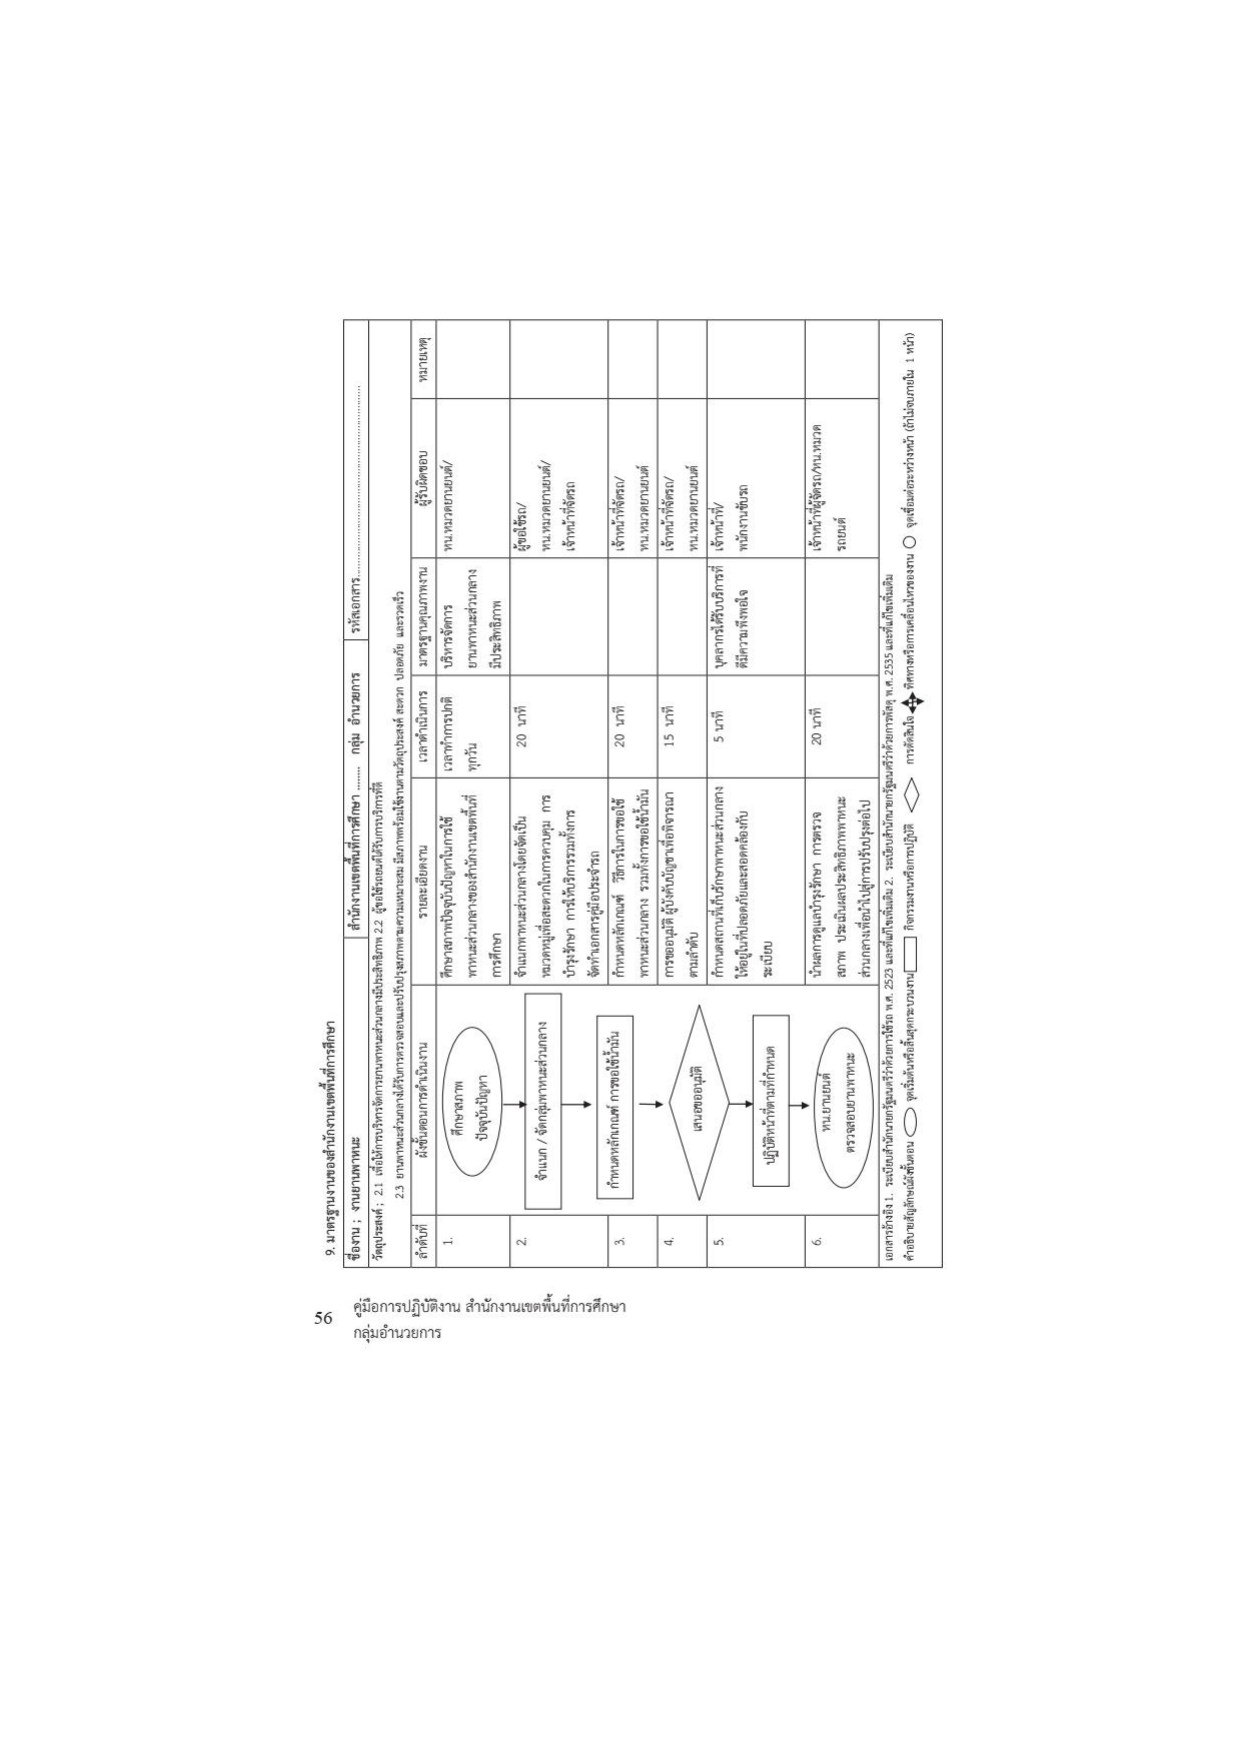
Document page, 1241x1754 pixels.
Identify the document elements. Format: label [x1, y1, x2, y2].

picture [170, 150, 1100, 1465]
